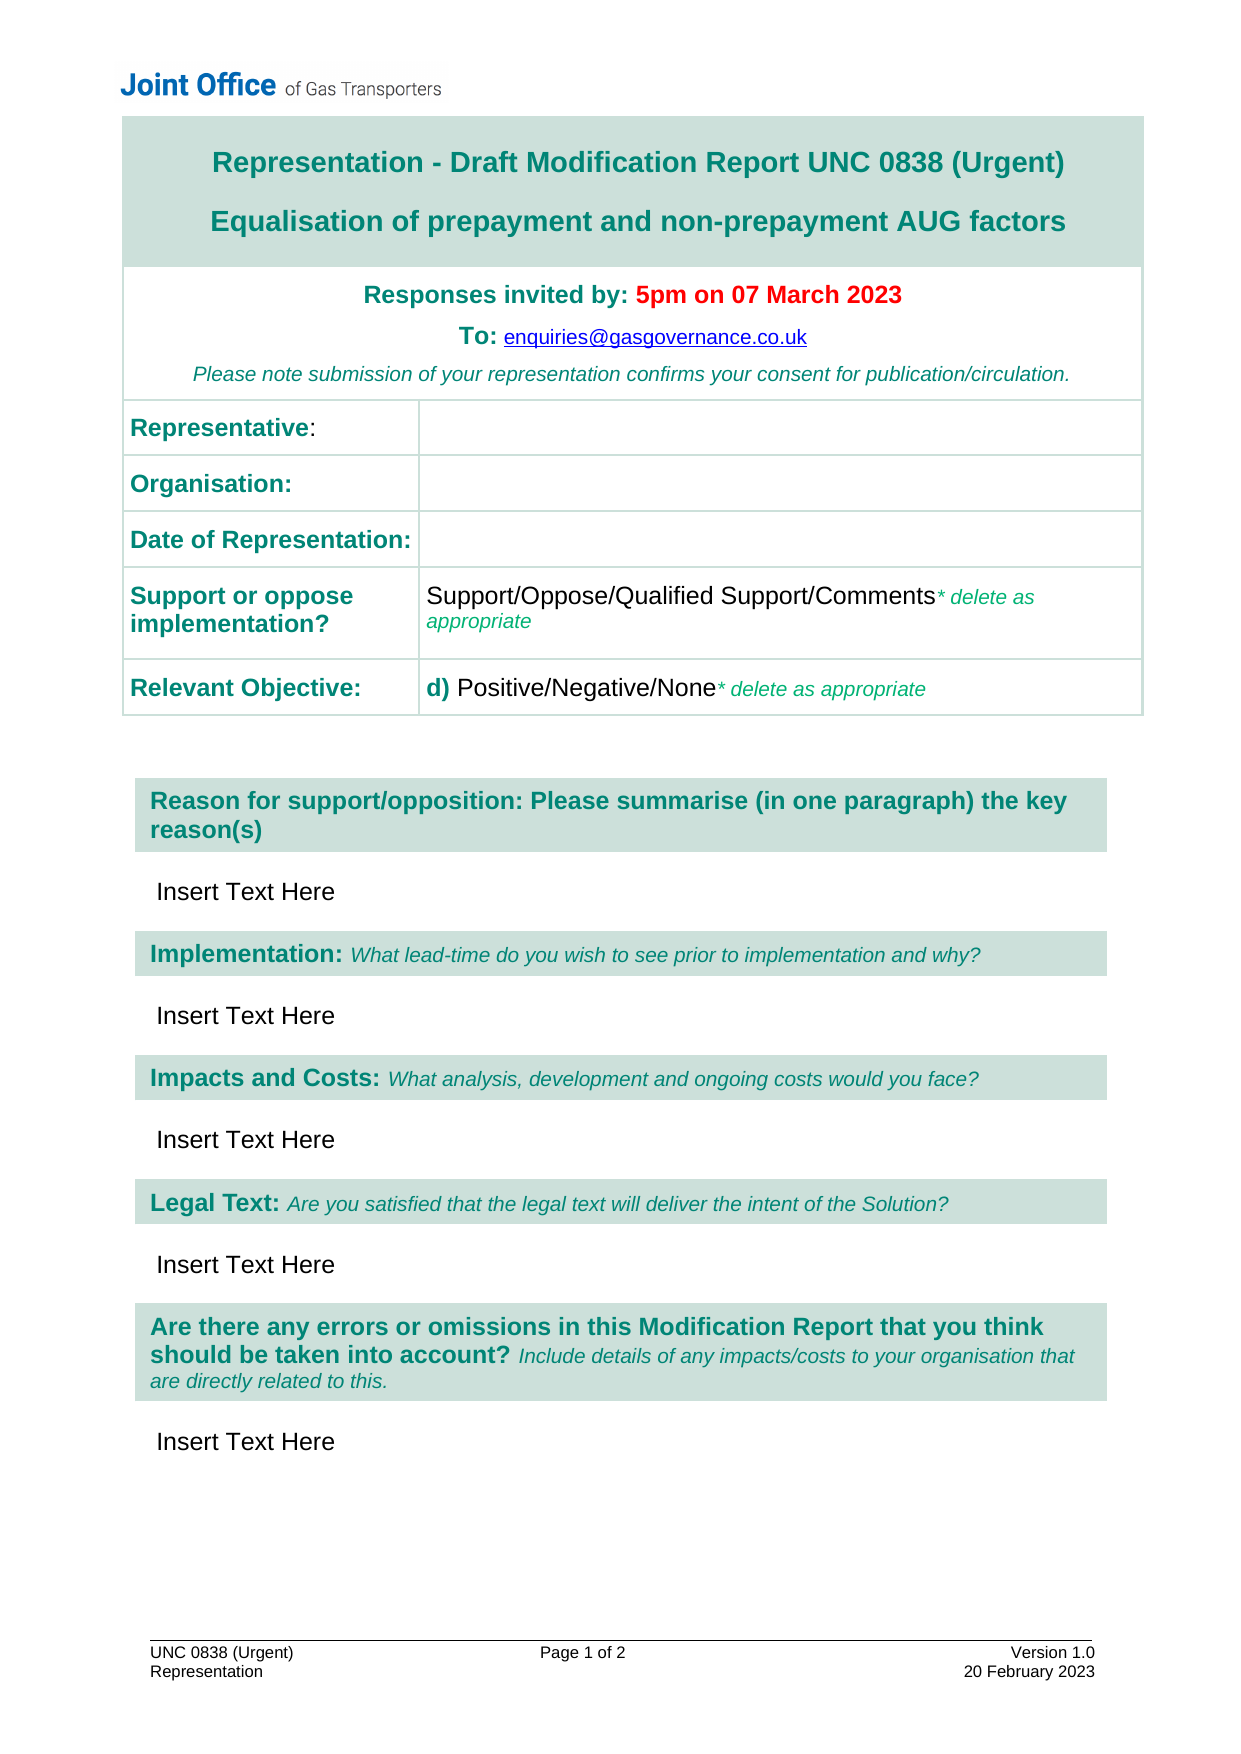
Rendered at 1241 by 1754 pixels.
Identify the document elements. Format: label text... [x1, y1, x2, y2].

text Insert Text Here [156, 877, 1092, 906]
table_cell d) Positive/Negative/None* delete as appropriate [420, 660, 1141, 714]
subtitle Legal Text: Are you satisfied that the legal text will deliver the intent of the Solution? [142, 1185, 1101, 1218]
subtitle Reason for support/opposition: Please summarise (in one paragraph) the key reason(s) [142, 784, 1101, 846]
table_header Representation - Draft Modification Report UNC 0838 (Urgent) Equalisation of prepayment and non-prepayment AUG factors [124, 118, 1142, 265]
subtitle Implementation: What lead-time do you wish to see prior to implementation and why? [142, 937, 1101, 970]
text Insert Text Here [156, 1125, 1092, 1154]
table_cell Relevant Objective: [124, 660, 418, 714]
table_cell Support or oppose implementation? [124, 568, 418, 658]
subtitle Impacts and Costs: What analysis, development and ongoing costs would you face? [142, 1061, 1101, 1094]
table_cell [420, 456, 1141, 510]
table_cell [420, 512, 1141, 566]
text Insert Text Here [156, 1426, 1092, 1455]
table_cell Support/Oppose/Qualified Support/Comments* delete as appropriate [420, 568, 1141, 658]
table_cell [420, 401, 1141, 454]
table_cell Organisation: [124, 456, 418, 510]
text Insert Text Here [156, 1249, 1092, 1278]
table_cell Representative: [124, 401, 418, 454]
picture [114, 61, 449, 103]
table_cell Responses invited by: 5pm on 07 March 2023 To: enquiries@gasgovernance.co.uk Please note submission of your representation confirms your consent for publication/circulation. [124, 267, 1141, 398]
table_cell Date of Representation: [124, 512, 418, 566]
subtitle Are there any errors or omissions in this Modification Report that you think should be taken into account? Include details of any impacts/costs to your organisation that are directly related to this. [142, 1310, 1101, 1395]
text Insert Text Here [156, 1001, 1092, 1030]
